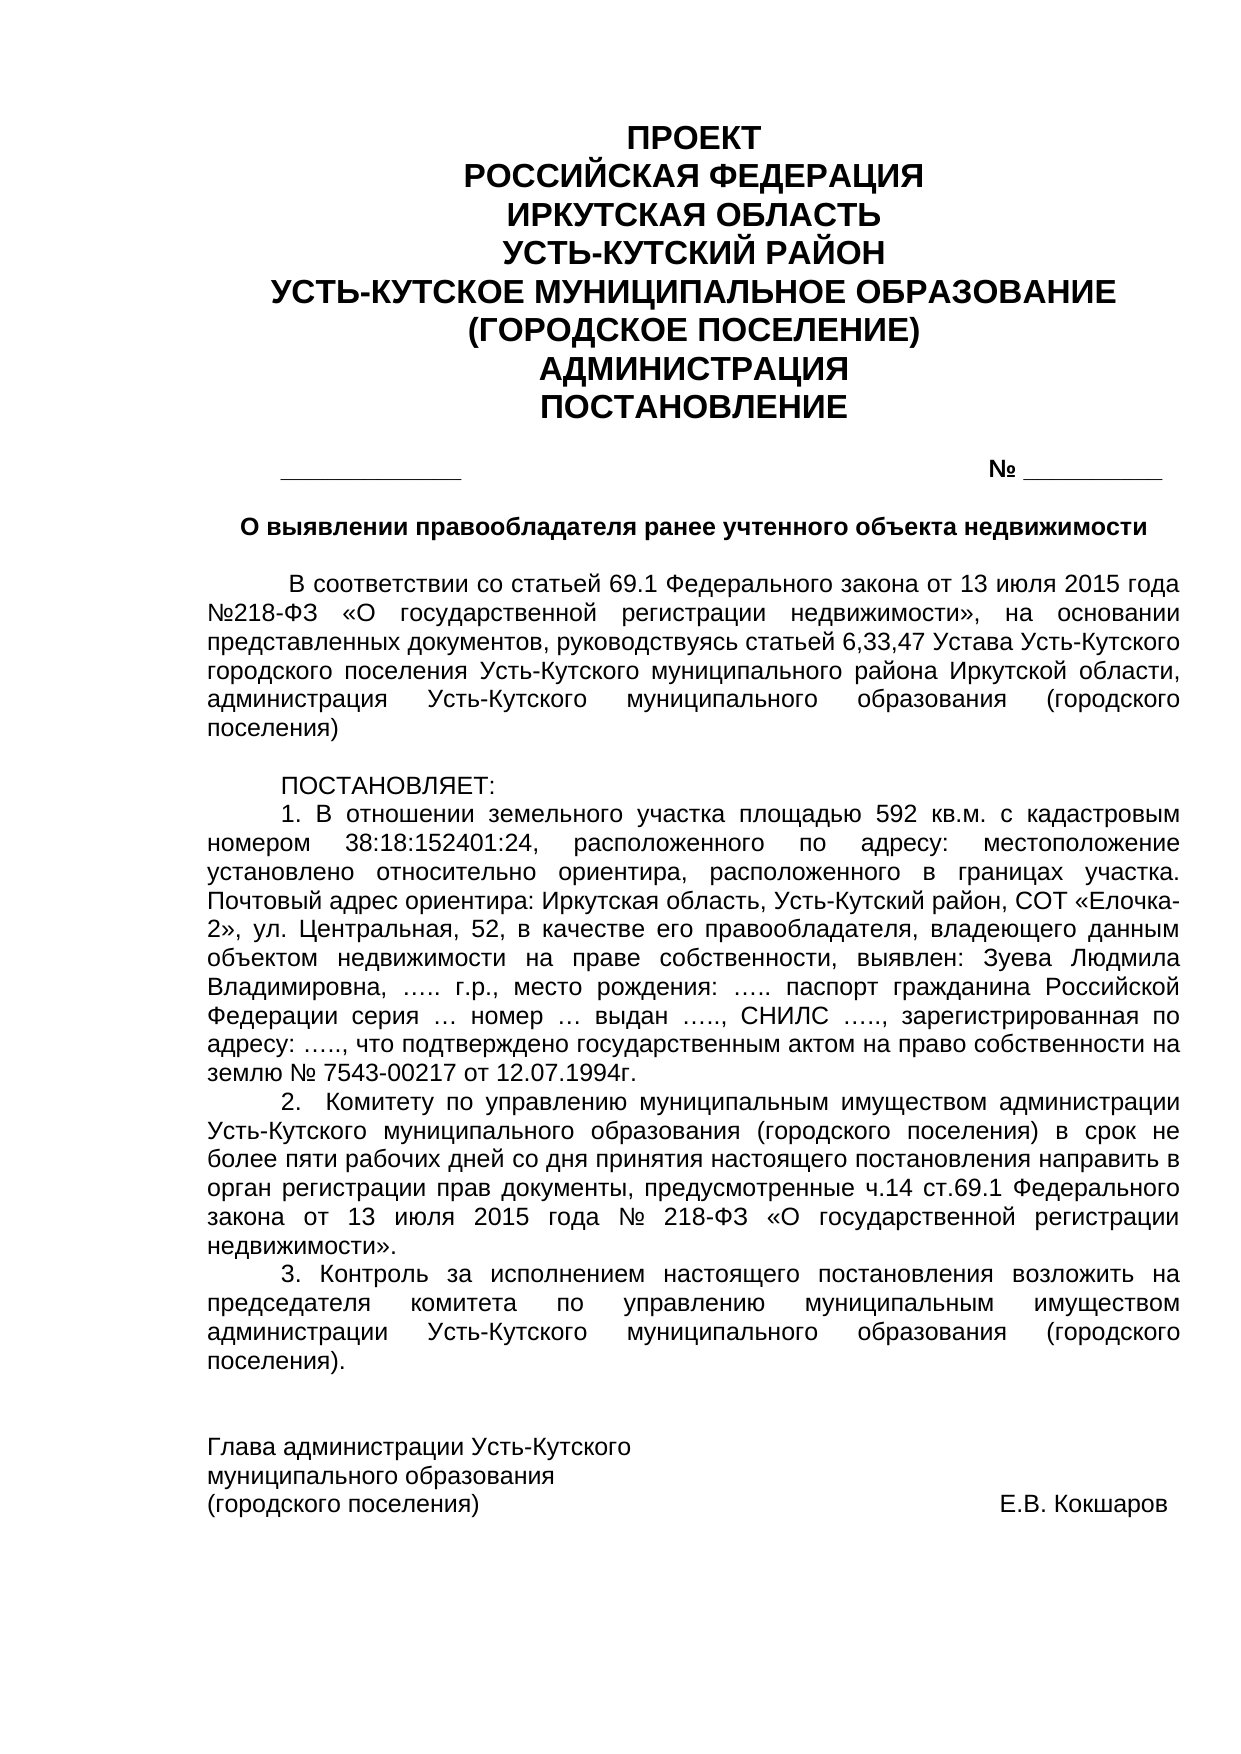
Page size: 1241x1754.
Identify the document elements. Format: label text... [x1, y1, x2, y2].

text В соответствии со статьей 69.1 Федерального закона от 13 июля 2015 года №218-ФЗ «О государственной регистрации недвижимости», на основании представленных документов, руководствуясь статьей 6,33,47 Устава Усть-Кутского городского поселения Усть-Кутского муниципального района Иркутской области, администрация Усть-Кутского муниципального образования (городского поселения) [207, 569, 1181, 742]
text РОССИЙСКАЯ ФЕДЕРАЦИЯ [207, 157, 1181, 195]
text ПРОЕКТ [207, 118, 1181, 157]
text муниципального образования [207, 1461, 1181, 1489]
text _____________ № __________ [207, 454, 1181, 483]
text АДМИНИСТРАЦИЯ [207, 349, 1181, 387]
text ИРКУТСКАЯ ОБЛАСТЬ [207, 195, 1181, 233]
text 3. Контроль за исполнением настоящего постановления возложить на председателя комитета по управлению муниципальным имуществом администрации Усть-Кутского муниципального образования (городского поселения). [207, 1259, 1181, 1374]
text (городского поселения) Е.В. Кокшаров [207, 1489, 1181, 1518]
text ПОСТАНОВЛЕНИЕ [207, 387, 1181, 426]
text 1. В отношении земельного участка площадью 592 кв.м. с кадастровым номером 38:18:152401:24, расположенного по адресу: местоположение установлено относительно ориентира, расположенного в границах участка. Почтовый адрес ориентира: Иркутская область, Усть-Кутский район, СОТ «Елочка-2», ул. Центральная, 52, в качестве его правообладателя, владеющего данным объектом недвижимости на праве собственности, выявлен: Зуева Людмила Владимировна, ….. г.р., место рождения: ….. паспорт гражданина Российской Федерации серия … номер … выдан ….., СНИЛС ….., зарегистрированная по адресу: ….., что подтверждено государственным актом на право собственности на землю № 7543-00217 от 12.07.1994г. [207, 799, 1181, 1087]
text 2. Комитету по управлению муниципальным имуществом администрации Усть-Кутского муниципального образования (городского поселения) в срок не более пяти рабочих дней со дня принятия настоящего постановления направить в орган регистрации прав документы, предусмотренные ч.14 ст.69.1 Федерального закона от 13 июля 2015 года № 218-ФЗ «О государственной регистрации недвижимости». [207, 1087, 1181, 1259]
text Глава администрации Усть-Кутского [207, 1432, 1181, 1461]
text О выявлении правообладателя ранее учтенного объекта недвижимости [207, 512, 1181, 541]
text ПОСТАНОВЛЯЕТ: [207, 771, 1181, 799]
text (ГОРОДСКОЕ ПОСЕЛЕНИЕ) [207, 310, 1181, 349]
text УСТЬ-КУТСКОЕ МУНИЦИПАЛЬНОЕ ОБРАЗОВАНИЕ [207, 272, 1181, 310]
text УСТЬ-КУТСКИЙ РАЙОН [207, 233, 1181, 272]
